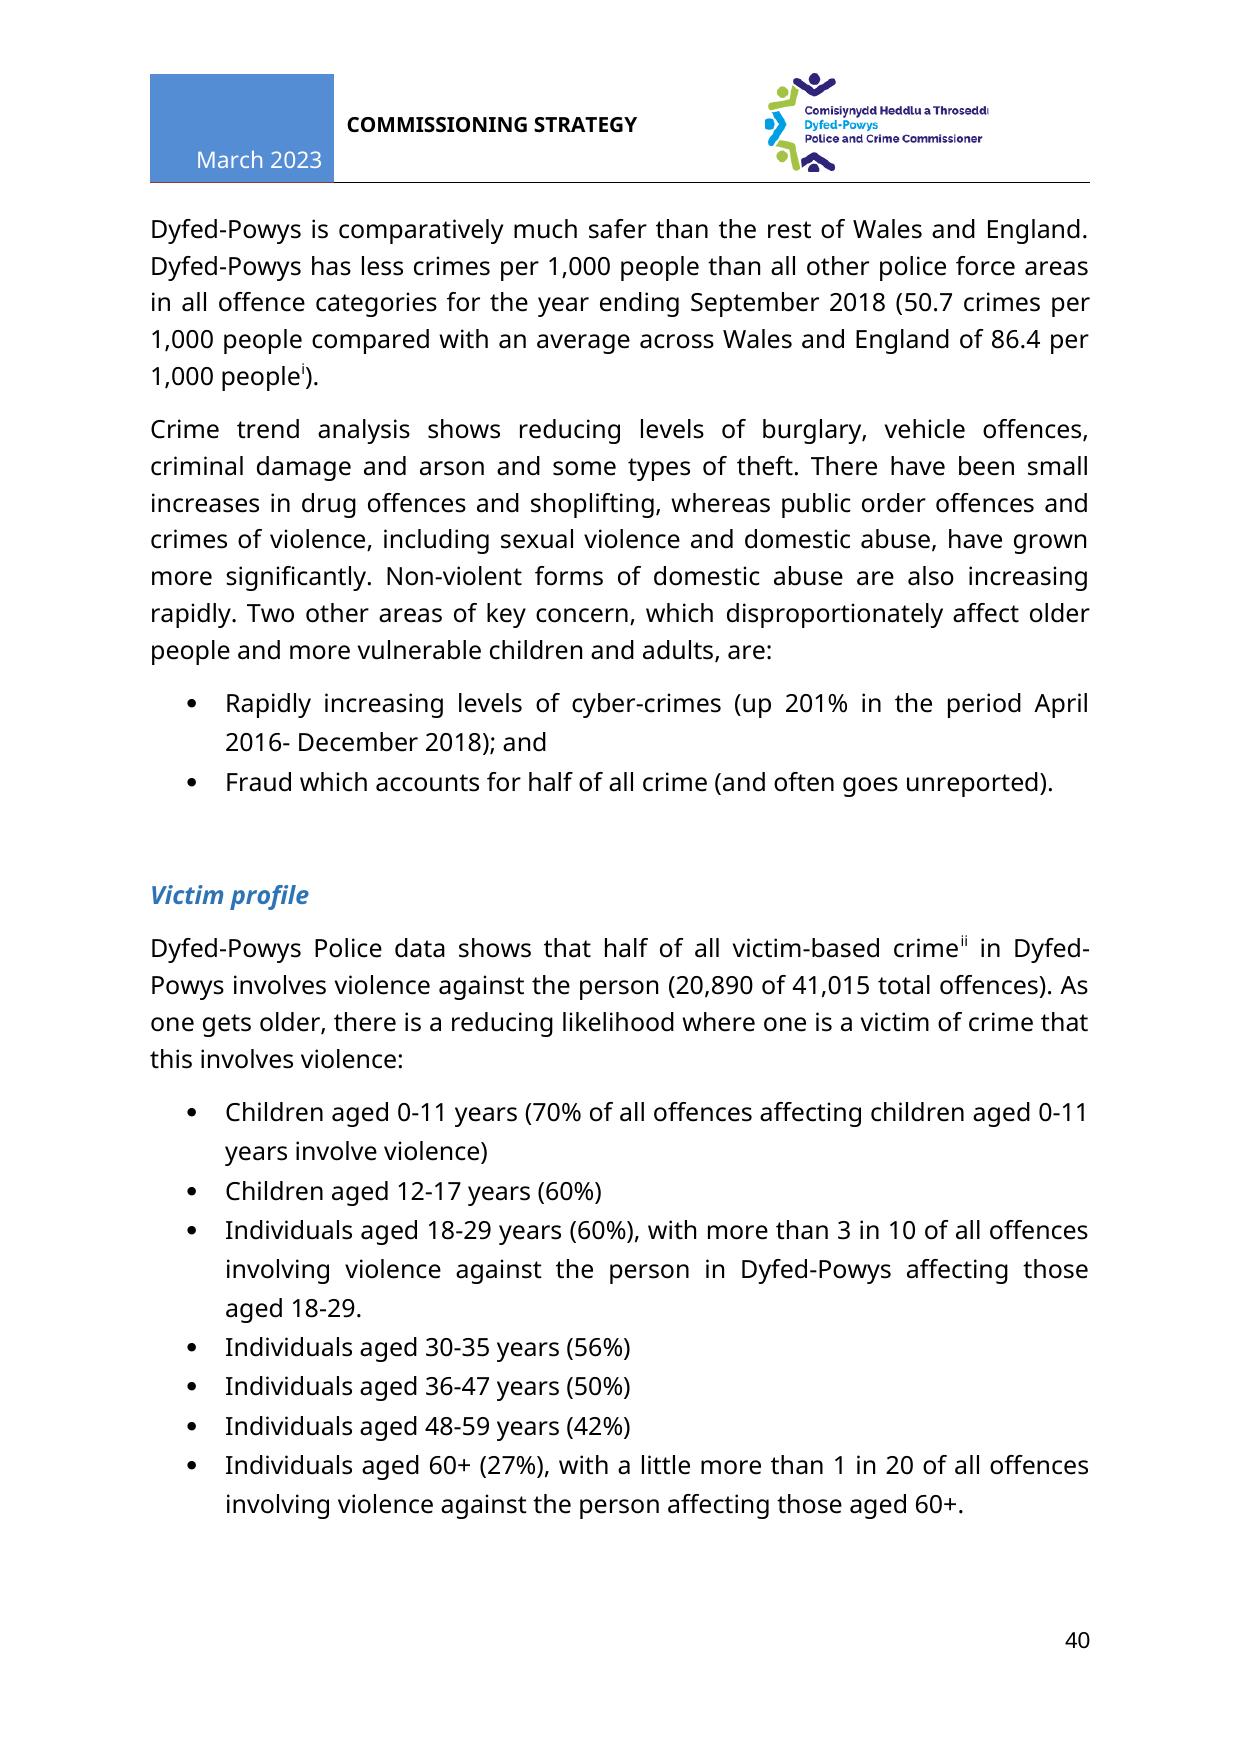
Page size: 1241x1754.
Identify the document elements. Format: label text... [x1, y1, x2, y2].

list Fraud which accounts for half of all crime (and often goes unreported). [187, 764, 1090, 798]
list Individuals aged 48-59 years (42%) [187, 1408, 1090, 1442]
list Rapidly increasing levels of cyber-crimes (up 201% in the period April 2016- December 2018); and [187, 686, 1090, 759]
text Crime trend analysis shows reducing levels of burglary, vehicle offences, criminal damage and arson and some types of theft. There have been small increases in drug offences and shoplifting, whereas public order offences and crimes of violence, including sexual violence and domestic abuse, have grown more significantly. Non-violent forms of domestic abuse are also increasing rapidly. Two other areas of key concern, which disproportionately affect older people and more vulnerable children and adults, are: [150, 412, 1090, 667]
text Dyfed-Powys is comparatively much safer than the rest of Wales and England. Dyfed-Powys has less crimes per 1,000 people than all other police force areas in all offence categories for the year ending September 2018 (50.7 crimes per 1,000 people compared with an average across Wales and England of 86.4 per 1,000 people). [150, 356, 1090, 392]
text Victim profile [150, 878, 1090, 912]
list Individuals aged 36-47 years (50%) [187, 1369, 1090, 1403]
list Children aged 12-17 years (60%) [187, 1173, 1090, 1207]
text Dyfed-Powys Police data shows that half of all victim-based crime in Dyfed-Powys involves violence against the person (20,890 of 41,015 total offences). As one gets older, there is a reducing likelihood where one is a victim of crime that this involves violence: [150, 931, 1090, 1076]
text Dyfed-Powys is comparatively much safer than the rest of Wales and England. Dyfed-Powys has less crimes per 1,000 people than all other police force areas in all offence categories for the year ending September 2018 (50.7 crimes per 1,000 people compared with an average across Wales and England of 86.4 per 1,000 people). [150, 211, 1090, 322]
list Individuals aged 60+ (27%), with a little more than 1 in 20 of all offences involving violence against the person affecting those aged 60+. [187, 1447, 1090, 1521]
picture [763, 73, 989, 171]
list Individuals aged 18-29 years (60%), with more than 3 in 10 of all offences involving violence against the person in Dyfed-Powys affecting those aged 18-29. [187, 1212, 1090, 1325]
list Children aged 0-11 years (70% of all offences affecting children aged 0-11 years involve violence) [187, 1095, 1090, 1168]
list Individuals aged 30-35 years (56%) [187, 1330, 1090, 1364]
